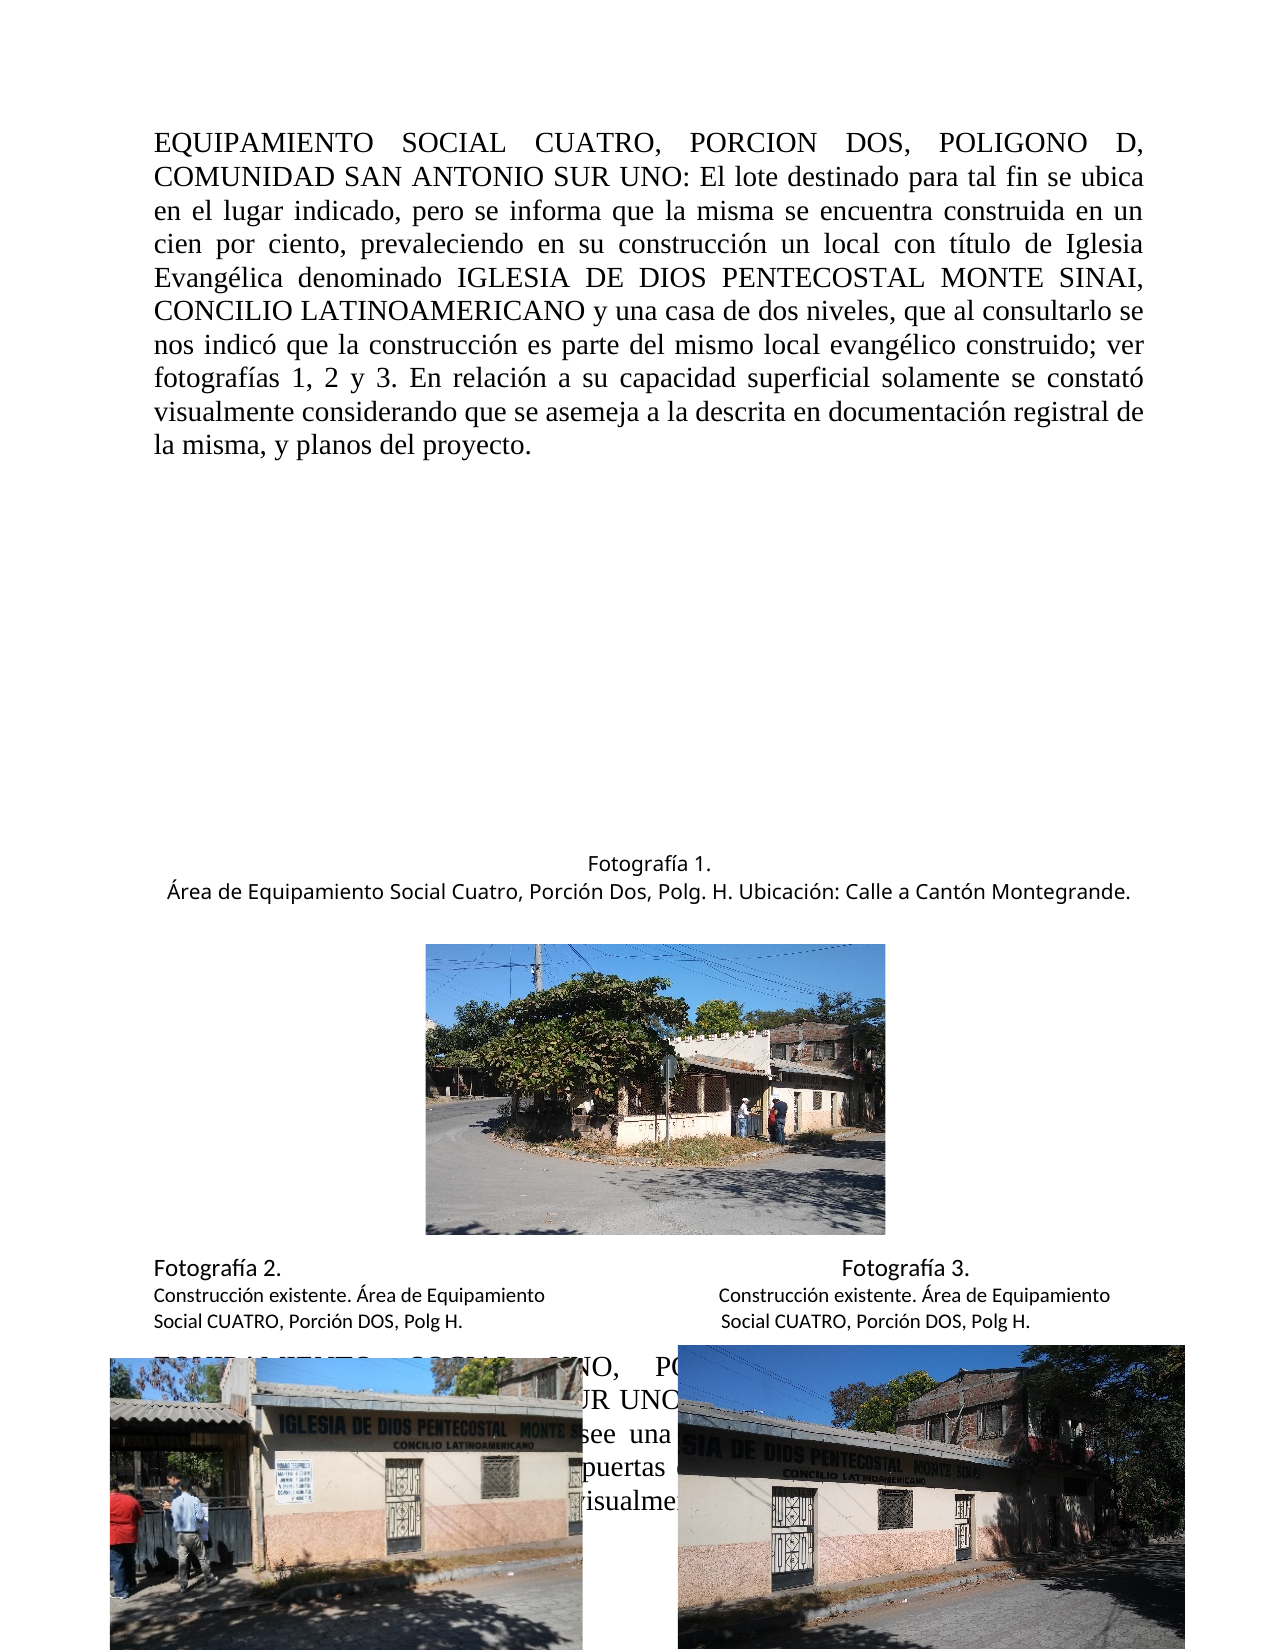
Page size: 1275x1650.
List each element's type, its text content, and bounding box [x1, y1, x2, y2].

text Construcción existente. Área de Equipamiento Construcción existente. Área de Equipamiento Social CUATRO, Porción DOS, Polg H. Social CUATRO, Porción DOS, Polg H. [153, 1283, 1145, 1333]
picture [425, 944, 886, 1235]
text Área de Equipamiento Social Cuatro, Porción Dos, Polg. H. Ubicación: Calle a Cantón Montegrande. [153, 877, 1145, 906]
list EQUIPAMIENTO SOCIAL CUATRO, PORCION DOS, POLIGONO D, COMUNIDAD SAN ANTONIO SUR UNO: El lote destinado para tal fin se ubica en el lugar indicado, pero se informa que la misma se encuentra construida en un cien por ciento, prevaleciendo en su construcción un local con título de Iglesia Evangélica denominado IGLESIA DE DIOS PENTECOSTAL MONTE SINAI, CONCILIO LATINOAMERICANO y una casa de dos niveles, que al consultarlo se nos indicó que la construcción es parte del mismo local evangélico construido; ver fotografías 1, 2 y 3. En relación a su capacidad superficial solamente se constató visualmente considerando que se asemeja a la descrita en documentación registral de la misma, y planos del proyecto. [153, 126, 1145, 461]
picture [109, 1358, 583, 1650]
text Fotografía 1. [153, 849, 1145, 877]
text Fotografía 2. Fotografía 3. [153, 1252, 1145, 1283]
picture [677, 1345, 1185, 1649]
